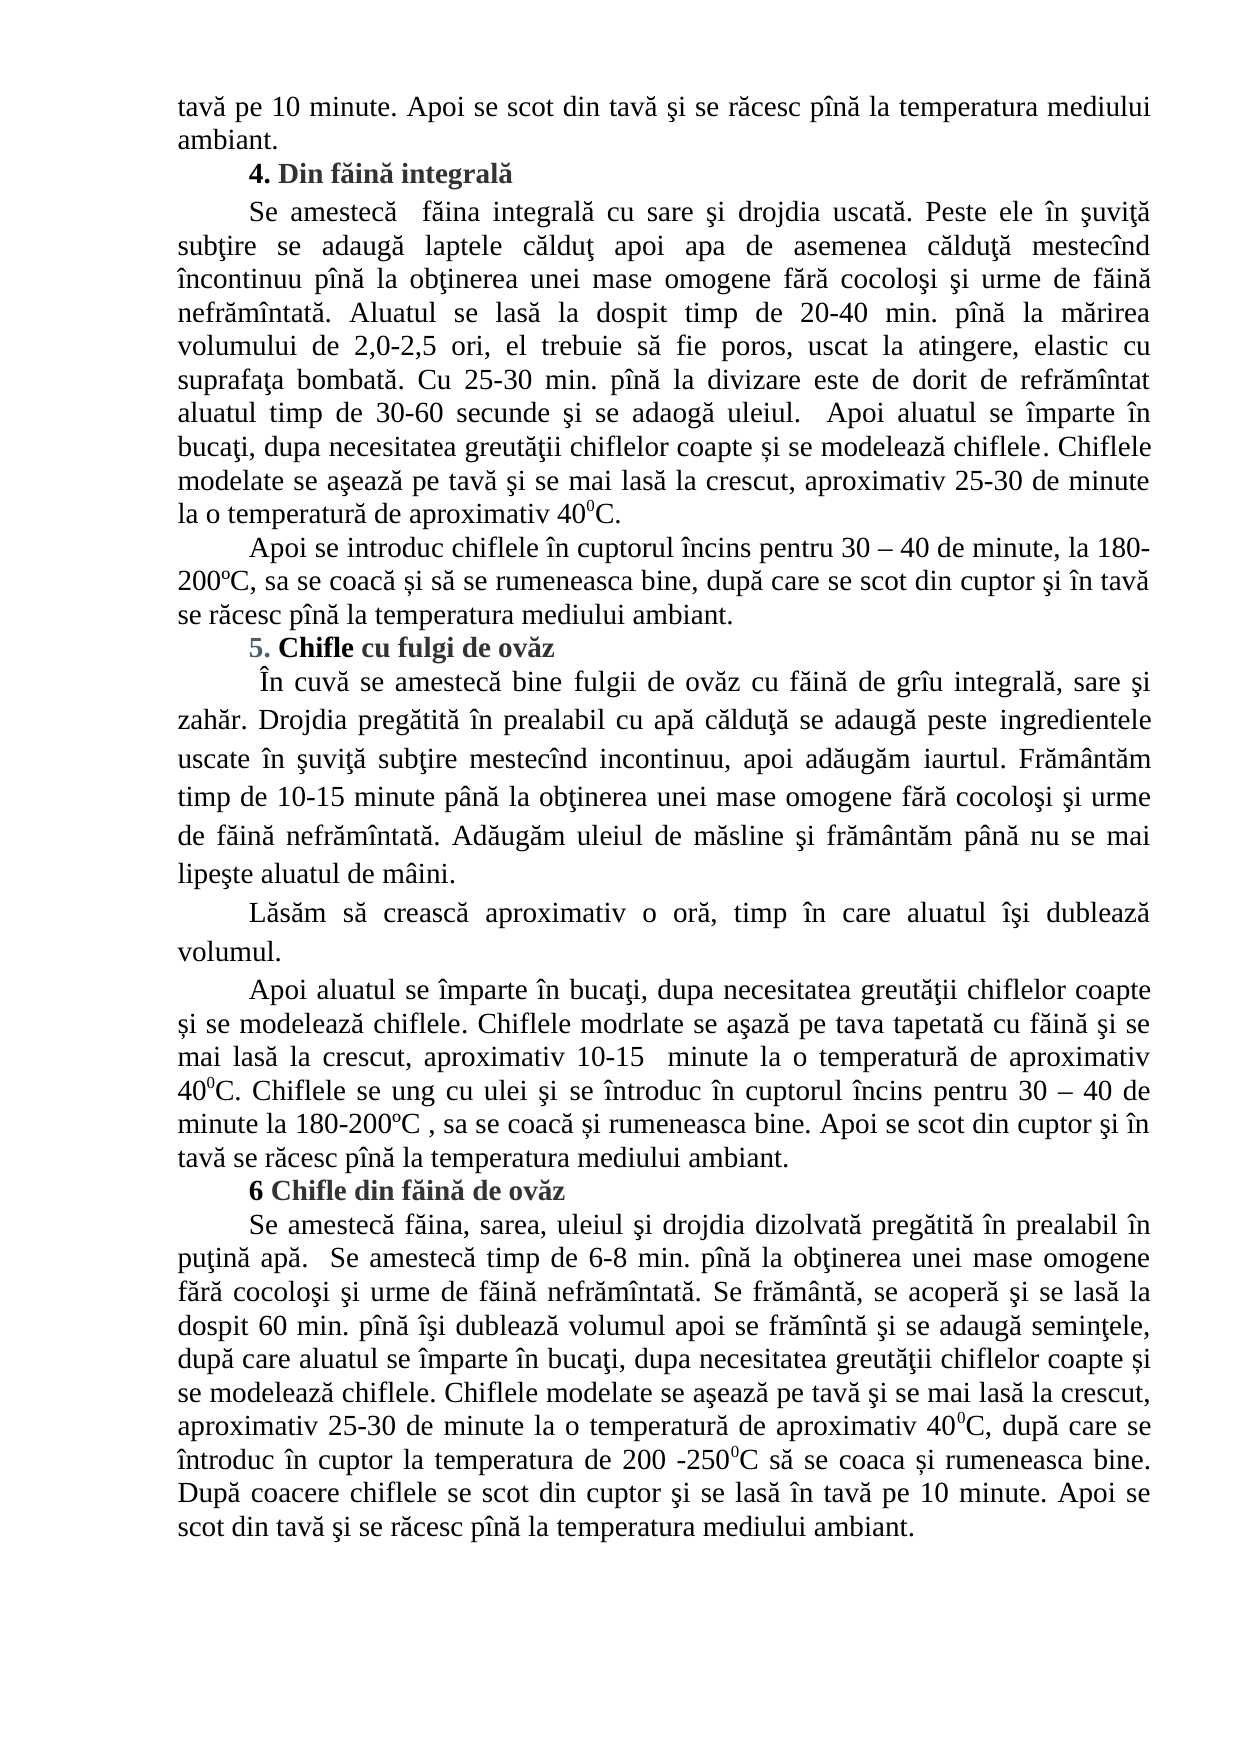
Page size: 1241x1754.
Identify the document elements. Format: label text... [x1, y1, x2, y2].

text 5. Chifle cu fulgi de ovăz [177, 630, 1152, 664]
text Se amestecă făina integrală cu sare şi drojdia uscată. Peste ele în şuviţă subţire se adaugă laptele călduţ apoi apa de asemenea călduţă mestecînd încontinuu pînă la obţinerea unei mase omogene fără cocoloşi şi urme de făină nefrămîntată. Aluatul se lasă la dospit timp de 20-40 min. pînă la mărirea volumului de 2,0-2,5 ori, el trebuie să fie poros, uscat la atingere, elastic cu suprafaţa bombată. Cu 25-30 min. pînă la divizare este de dorit de refrămîntat aluatul timp de 30-60 secunde şi se adaogă uleiul. Apoi aluatul se împarte în bucaţi, dupa necesitatea greutăţii chiflelor coapte și se modelează chiflele. Chiflele modelate se aşează pe tavă şi se mai lasă la crescut, aproximativ 25-30 de minute la o temperatură de aproximativ . [177, 194, 1152, 530]
text 4. Din făină integrală [177, 156, 1152, 189]
text 6 Chifle din făină de ovăz [177, 1173, 1152, 1207]
text Apoi aluatul se împarte în bucaţi, dupa necesitatea greutăţii chiflelor coapte și se modelează chiflele. Chiflele modrlate se aşază pe tava tapetată cu făină şi se mai lasă la crescut, aproximativ 10-15 minute la o temperatură de aproximativ . Chiflele se ung cu ulei şi se întroduc în cuptorul încins pentru 30 – 40 de minute la 180-200ºC , sa se coacă și rumeneasca bine. Apoi se scot din cuptor şi în tavă se răcesc pînă la temperatura mediului ambiant. [177, 972, 1152, 1173]
text Apoi se introduc chiflele în cuptorul încins pentru 30 – 40 de minute, la 180-200ºC, sa se coacă și să se rumeneasca bine, după care se scot din cuptor şi în tavă se răcesc pînă la temperatura mediului ambiant. [177, 530, 1152, 630]
text În cuvă se amestecă bine fulgii de ovăz cu făină de grîu integrală, sare şi zahăr. Drojdia pregătită în prealabil cu apă călduţă se adaugă peste ingredientele uscate în şuviţă subţire mestecînd incontinuu, apoi adăugăm iaurtul. Frământăm timp de 10-15 minute până la obţinerea unei mase omogene fără cocoloşi şi urme de făină nefrămîntată. Adăugăm uleiul de măsline şi frământăm până nu se mai lipeşte aluatul de mâini. [177, 664, 1152, 890]
text Lăsăm să crească aproximativ o oră, timp în care aluatul îşi dublează volumul. [177, 895, 1152, 967]
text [177, 89, 1152, 156]
text Se amestecă făina, sarea, uleiul şi drojdia dizolvată pregătită în prealabil în puţină apă. Se amestecă timp de 6-8 min. pînă la obţinerea unei mase omogene fără cocoloşi şi urme de făină nefrămîntată. Se frământă, se acoperă şi se lasă la dospit 60 min. pînă îşi dublează volumul apoi se frămîntă şi se adaugă seminţele, după care aluatul se împarte în bucaţi, dupa necesitatea greutăţii chiflelor coapte și se modelează chiflele. Chiflele modelate se aşează pe tavă şi se mai lasă la crescut, aproximativ 25-30 de minute la o temperatură de aproximativ , după care se întroduc în cuptor la temperatura de 200 să se coaca și rumeneasca bine. După coacere chiflele se scot din cuptor şi se lasă în tavă pe 10 minute. Apoi se scot din tavă şi se răcesc pînă la temperatura mediului ambiant. [177, 1207, 1152, 1542]
